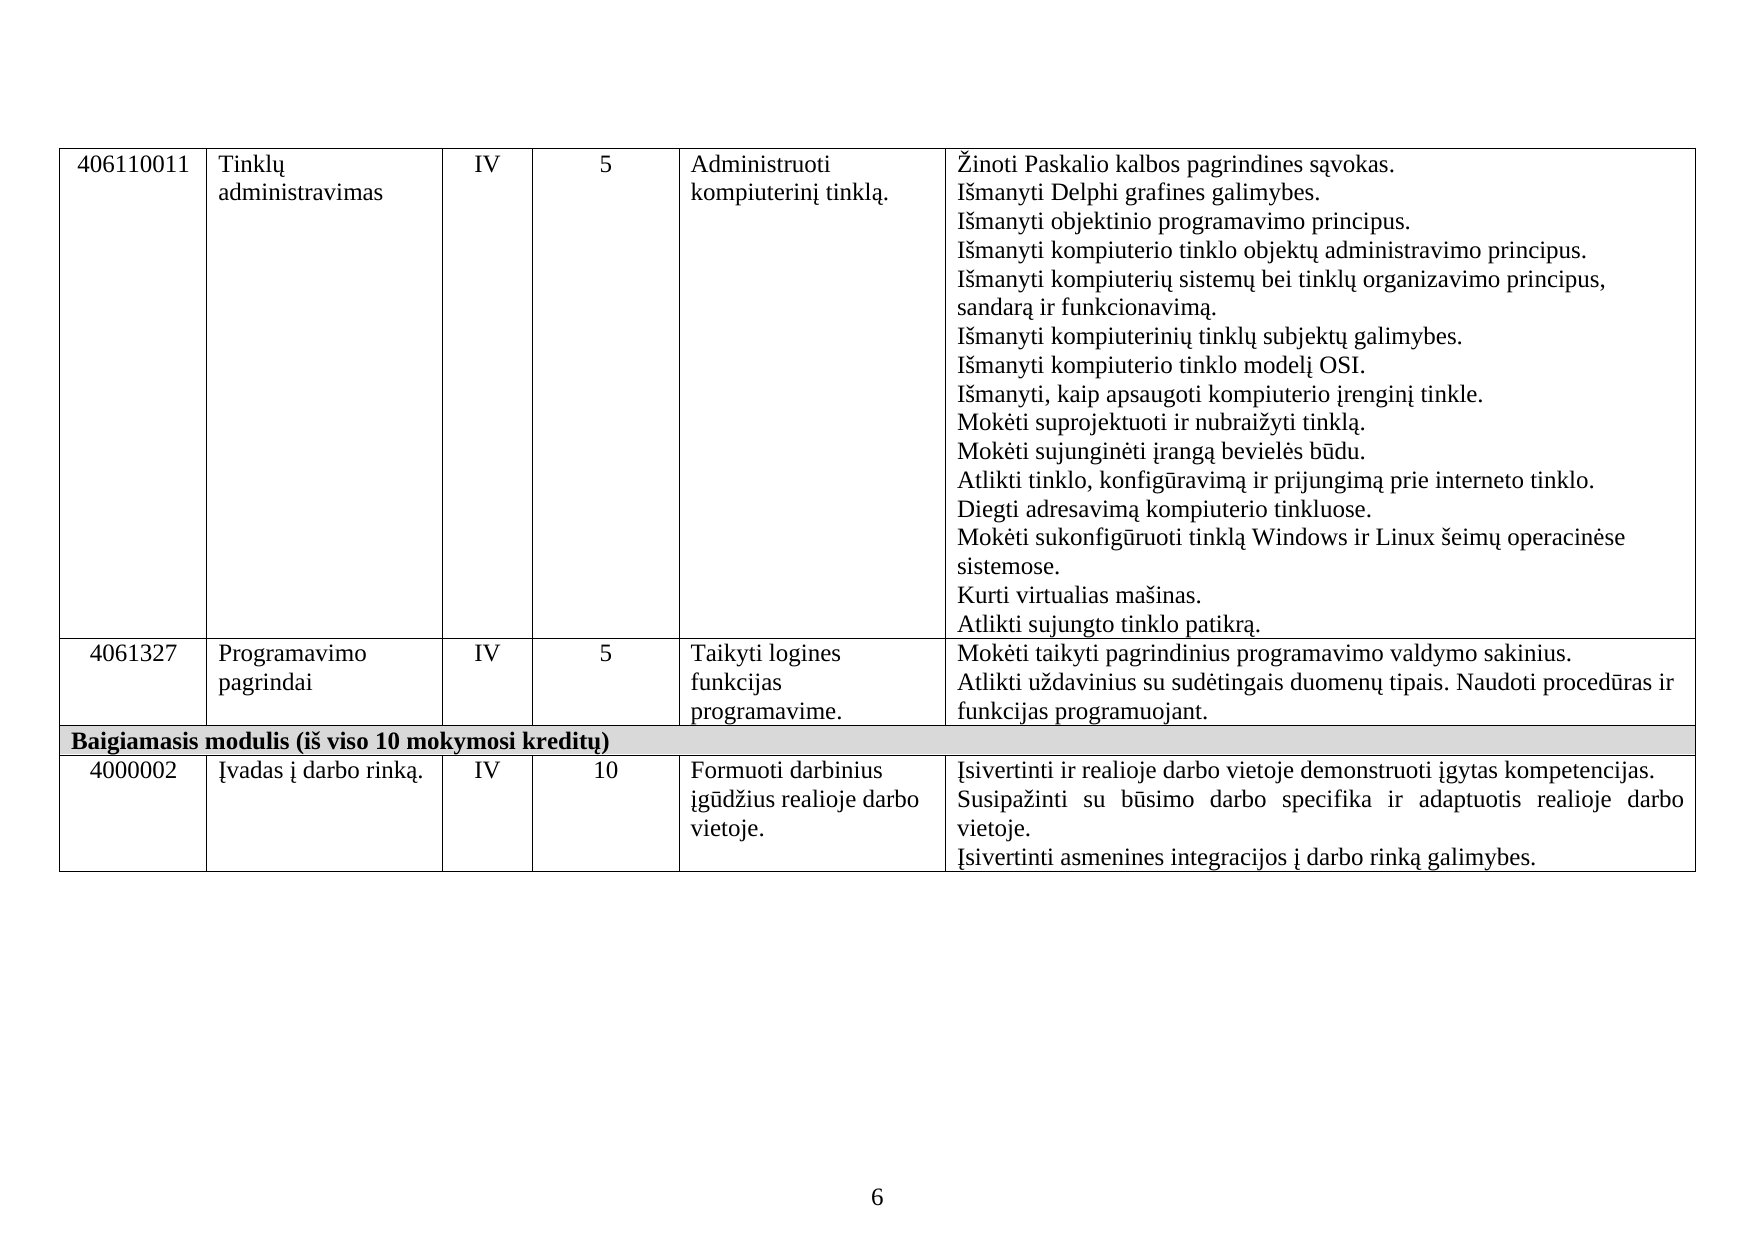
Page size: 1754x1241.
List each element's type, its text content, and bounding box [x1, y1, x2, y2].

table_cell Įsivertinti ir realioje darbo vietoje demonstruoti įgytas kompetencijas. Susipažinti su būsimo darbo specifika ir adaptuotis realioje darbo vietoje. Įsivertinti asmenines integracijos į darbo rinką galimybes. [946, 756, 1695, 871]
table_cell 406110011 [60, 149, 206, 637]
table_cell 5 [533, 639, 679, 725]
table_cell 4061327 [60, 639, 206, 725]
table_cell Baigiamasis modulis (iš viso 10 mokymosi kreditų) [60, 726, 1695, 754]
table_cell IV [443, 639, 532, 725]
table_cell Administruoti kompiuterinį tinklą. [680, 149, 945, 637]
table_cell 4000002 [60, 756, 206, 871]
table_cell Programavimo pagrindai [207, 639, 442, 725]
table_cell Mokėti taikyti pagrindinius programavimo valdymo sakinius. Atlikti uždavinius su sudėtingais duomenų tipais. Naudoti procedūras ir funkcijas programuojant. [946, 639, 1695, 725]
table_cell 10 [533, 756, 679, 871]
table_cell Žinoti Paskalio kalbos pagrindines sąvokas. Išmanyti Delphi grafines galimybes. Išmanyti objektinio programavimo principus. Išmanyti kompiuterio tinklo objektų administravimo principus. Išmanyti kompiuterių sistemų bei tinklų organizavimo principus, sandarą ir funkcionavimą. Išmanyti kompiuterinių tinklų subjektų galimybes. Išmanyti kompiuterio tinklo modelį OSI. Išmanyti, kaip apsaugoti kompiuterio įrenginį tinkle. Mokėti suprojektuoti ir nubraižyti tinklą. Mokėti sujunginėti įrangą bevielės būdu. Atlikti tinklo, konfigūravimą ir prijungimą prie interneto tinklo. Diegti adresavimą kompiuterio tinkluose. Mokėti sukonfigūruoti tinklą Windows ir Linux šeimų operacinėse sistemose. Kurti virtualias mašinas. Atlikti sujungto tinklo patikrą. [946, 149, 1695, 637]
table_cell Įvadas į darbo rinką. [207, 756, 442, 871]
table_cell Formuoti darbinius įgūdžius realioje darbo vietoje. [680, 756, 945, 871]
table_cell 5 [533, 149, 679, 637]
table_cell IV [443, 149, 532, 637]
table_cell Tinklų administravimas [207, 149, 442, 637]
table_cell IV [443, 756, 532, 871]
table_cell Taikyti logines funkcijas programavime. [680, 639, 945, 725]
